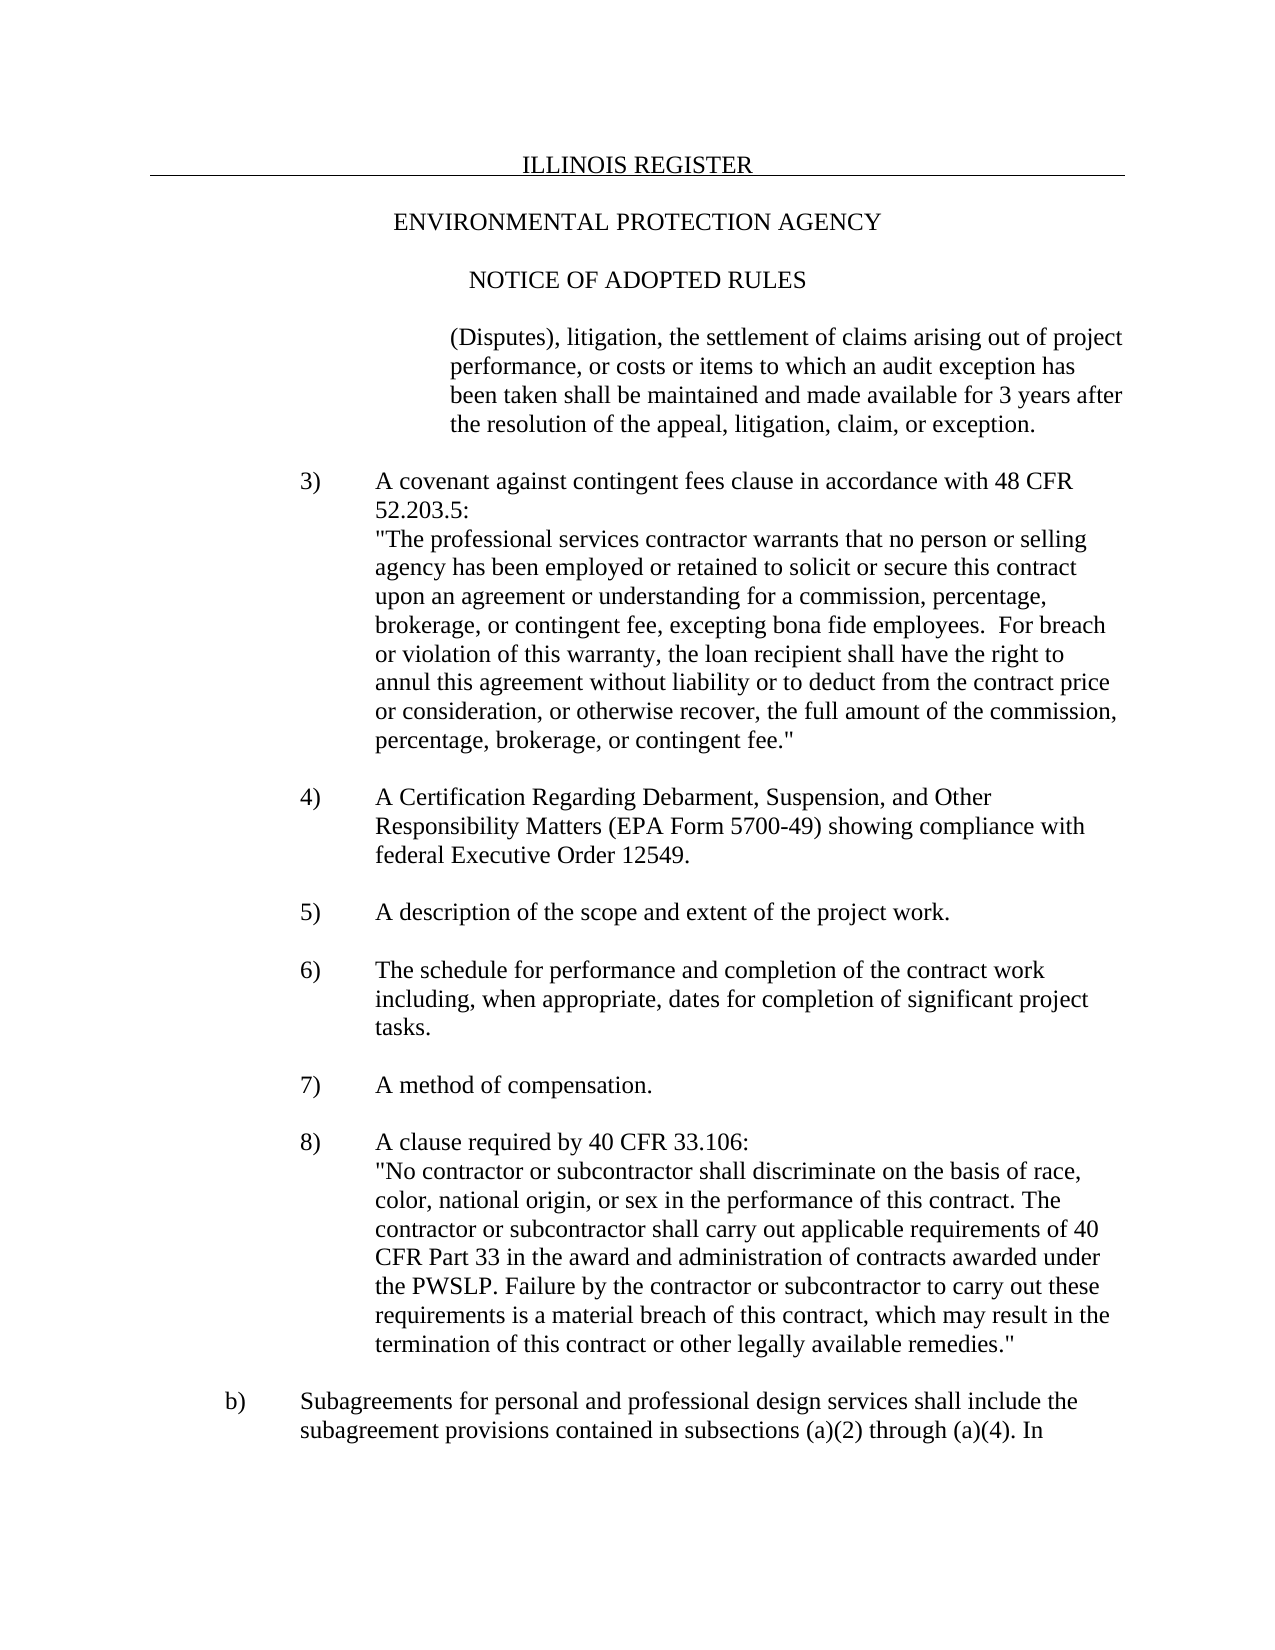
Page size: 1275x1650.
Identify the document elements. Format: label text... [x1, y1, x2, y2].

text "The professional services contractor warrants that no person or selling agency has been employed or retained to solicit or secure this contract upon an agreement or understanding for a commission, percentage, brokerage, or contingent fee, excepting bona fide employees. For breach or violation of this warranty, the loan recipient shall have the right to annul this agreement without liability or to deduct from the contract price or consideration, or otherwise recover, the full amount of the commission, percentage, brokerage, or contingent fee." [375, 524, 1125, 754]
text 5) A description of the scope and extent of the project work. [300, 897, 1125, 926]
text 6) The schedule for performance and completion of the contract work including, when appropriate, dates for completion of significant project tasks. [300, 955, 1125, 1041]
text 4) A Certification Regarding Debarment, Suspension, and Other Responsibility Matters (EPA Form 5700-49) showing compliance with federal Executive Order 12549. [300, 782, 1125, 869]
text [375, 322, 1125, 437]
text 7) A method of compensation. [300, 1070, 1125, 1099]
text "No contractor or subcontractor shall discriminate on the basis of race, color, national origin, or sex in the performance of this contract. The contractor or subcontractor shall carry out applicable requirements of 40 CFR Part 33 in the award and administration of contracts awarded under the PWSLP. Failure by the contractor or subcontractor to carry out these requirements is a material breach of this contract, which may result in the termination of this contract or other legally available remedies." [375, 1156, 1125, 1357]
text 8) A clause required by 40 CFR 33.106: [300, 1127, 1125, 1156]
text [225, 1386, 1125, 1444]
text 3) A covenant against contingent fees clause in accordance with 48 CFR 52.203.5: [300, 466, 1125, 524]
